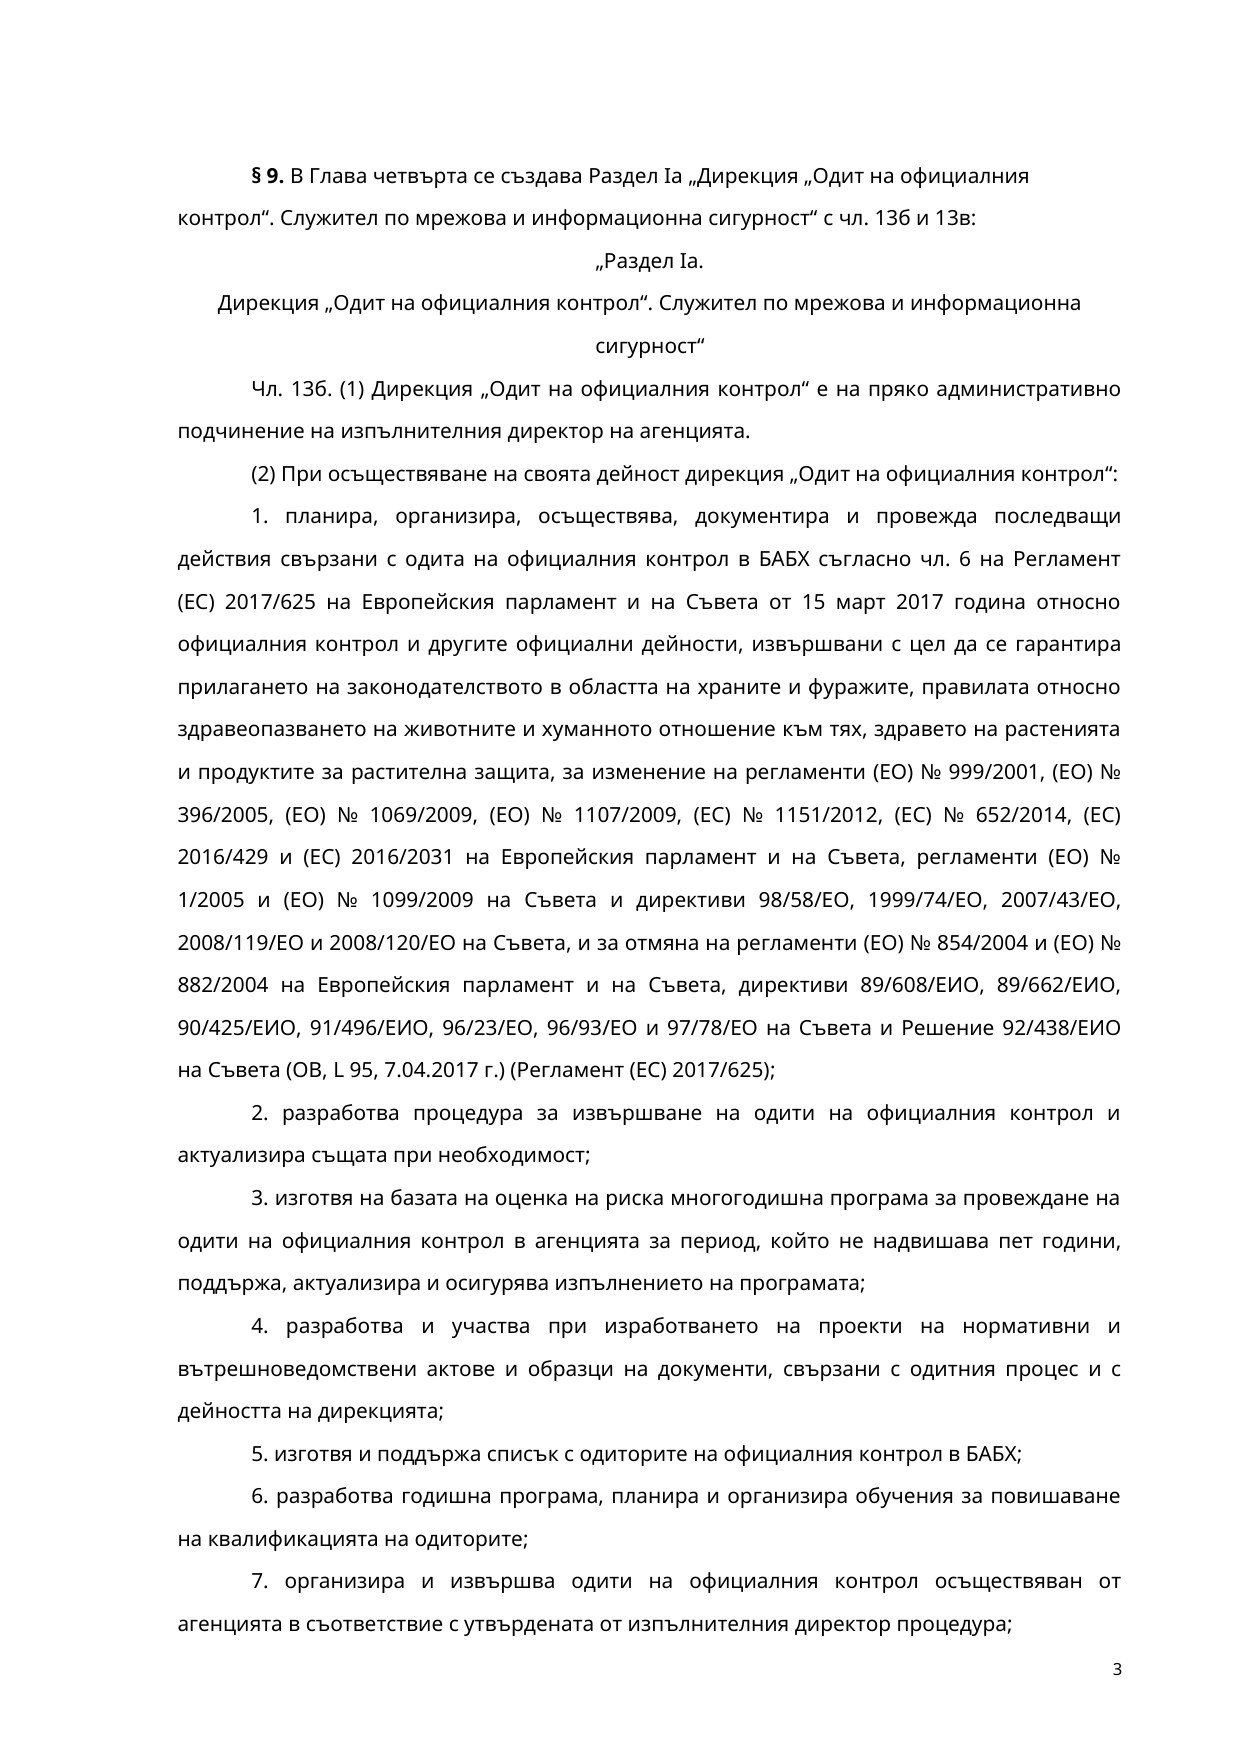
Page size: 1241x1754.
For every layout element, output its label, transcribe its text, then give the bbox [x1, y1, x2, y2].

text 6. разработва годишна програма, планира и организира обучения за повишаване на квалификацията на одиторите; [177, 1481, 1122, 1552]
text 3. изготвя на базата на оценка на риска многогодишна програма за провеждане на одити на официалния контрол в агенцията за период, който не надвишава пет години, поддържа, актуализира и осигурява изпълнението на програмата; [177, 1183, 1122, 1297]
text § 9. В Глава четвърта се създава Раздел Іа „Дирекция „Одит на официалния [177, 161, 1122, 189]
text 2. разработва процедура за извършване на одити на официалния контрол и актуализира същата при необходимост; [177, 1098, 1122, 1169]
text „Раздел Iа. [177, 246, 1122, 274]
text 4. разработва и участва при изработването на проекти на нормативни и вътрешноведомствени актове и образци на документи, свързани с одитния процес и с дейността на дирекцията; [177, 1311, 1122, 1425]
text 7. организира и извършва одити на официалния контрол осъществяван от агенцията в съответствие с утвърдената от изпълнителния директор процедура; [177, 1567, 1122, 1638]
text контрол“. Служител по мрежова и информационна сигурност“ с чл. 13б и 13в: [177, 203, 1122, 232]
text (2) При осъществяване на своята дейност дирекция „Одит на официалния контрол“: [177, 459, 1122, 487]
text Дирекция „Одит на официалния контрол“. Служител по мрежова и информационна сигурност“ [177, 288, 1122, 359]
text Чл. 13б. (1) Дирекция „Одит на официалния контрол“ е на пряко административно подчинение на изпълнителния директор на агенцията. [177, 374, 1122, 445]
text 5. изготвя и поддържа списък с одиторите на официалния контрол в БАБХ; [177, 1439, 1122, 1467]
text 1. планира, организира, осъществява, документира и провежда последващи действия свързани с одита на официалния контрол в БАБХ съгласно чл. 6 на Регламент (EС) 2017/625 на Европейския парламент и на Съвета от 15 март 2017 година относно официалния контрол и другите официални дейности, извършвани с цел да се гарантира прилагането на законодателството в областта на храните и фуражите, правилата относно здравеопазването на животните и хуманното отношение към тях, здравето на растенията и продуктите за растителна защита, за изменение на регламенти (ЕО) № 999/2001, (ЕО) № 396/2005, (ЕО) № 1069/2009, (ЕО) № 1107/2009, (ЕС) № 1151/2012, (ЕС) № 652/2014, (ЕС) 2016/429 и (ЕС) 2016/2031 на Европейския парламент и на Съвета, регламенти (ЕО) № 1/2005 и (ЕО) № 1099/2009 на Съвета и директиви 98/58/ЕО, 1999/74/ЕО, 2007/43/ЕО, 2008/119/ЕО и 2008/120/ЕО на Съвета, и за отмяна на регламенти (ЕО) № 854/2004 и (ЕО) № 882/2004 на Европейския парламент и на Съвета, директиви 89/608/ЕИО, 89/662/ЕИО, 90/425/ЕИО, 91/496/ЕИО, 96/23/ЕО, 96/93/ЕО и 97/78/ЕО на Съвета и Решение 92/438/ЕИО на Съвета (ОВ, L 95, 7.04.2017 г.) (Регламент (ЕС) 2017/625); [177, 502, 1122, 1084]
